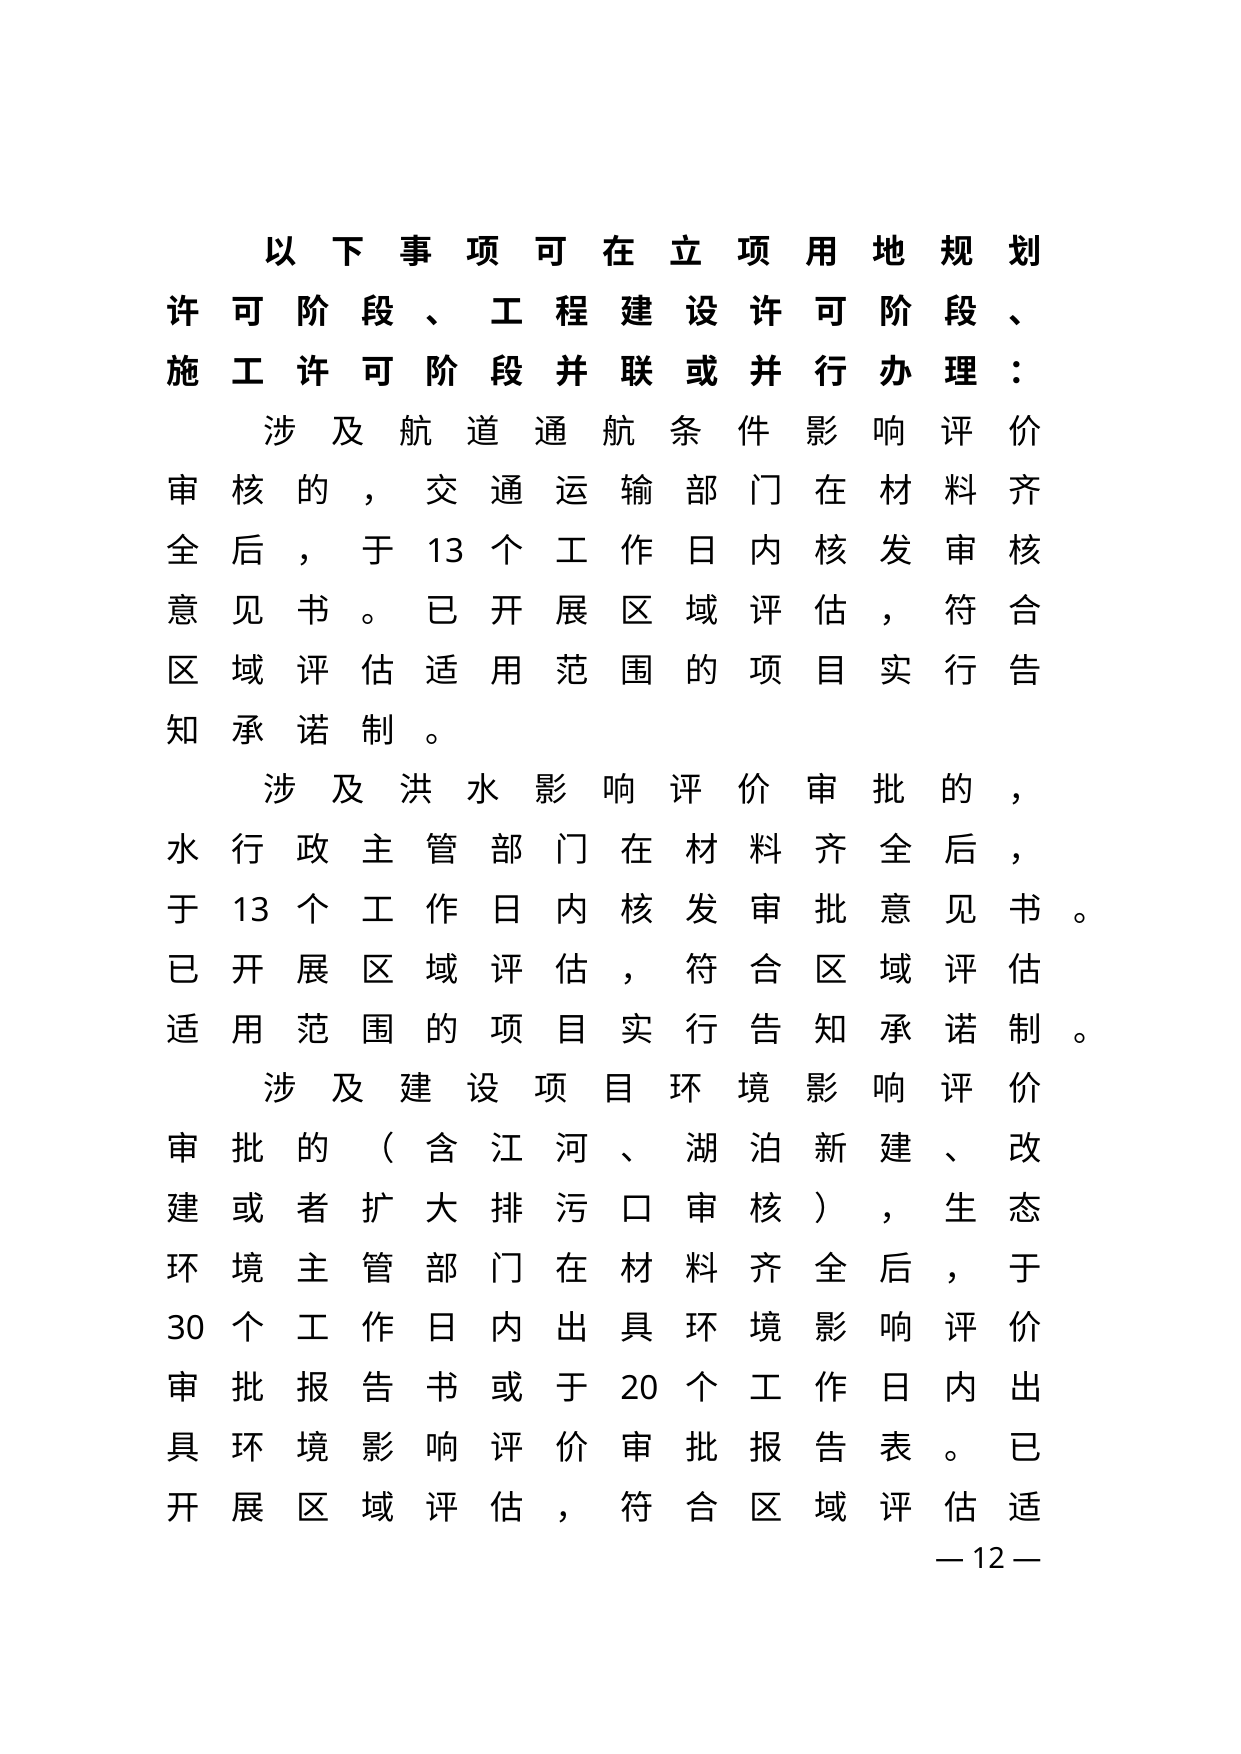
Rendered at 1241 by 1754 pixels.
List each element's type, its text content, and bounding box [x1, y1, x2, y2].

text 涉及洪水影响评价审批的，水行政主管部门在材料齐全后，于13个工作日内核发审批意见书。已开展区域评估，符合区域评估适用范围的项目实行告知承诺制。 [167, 757, 1074, 1056]
text 以下事项可在立项用地规划许可阶段、工程建设许可阶段、施工许可阶段并联或并行办理： [167, 219, 1074, 399]
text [167, 1056, 1074, 1535]
text 涉及航道通航条件影响评价审核的，交通运输部门在材料齐全后，于13个工作日内核发审核意见书。已开展区域评估，符合区域评估适用范围的项目实行告知承诺制。 [167, 399, 1074, 757]
